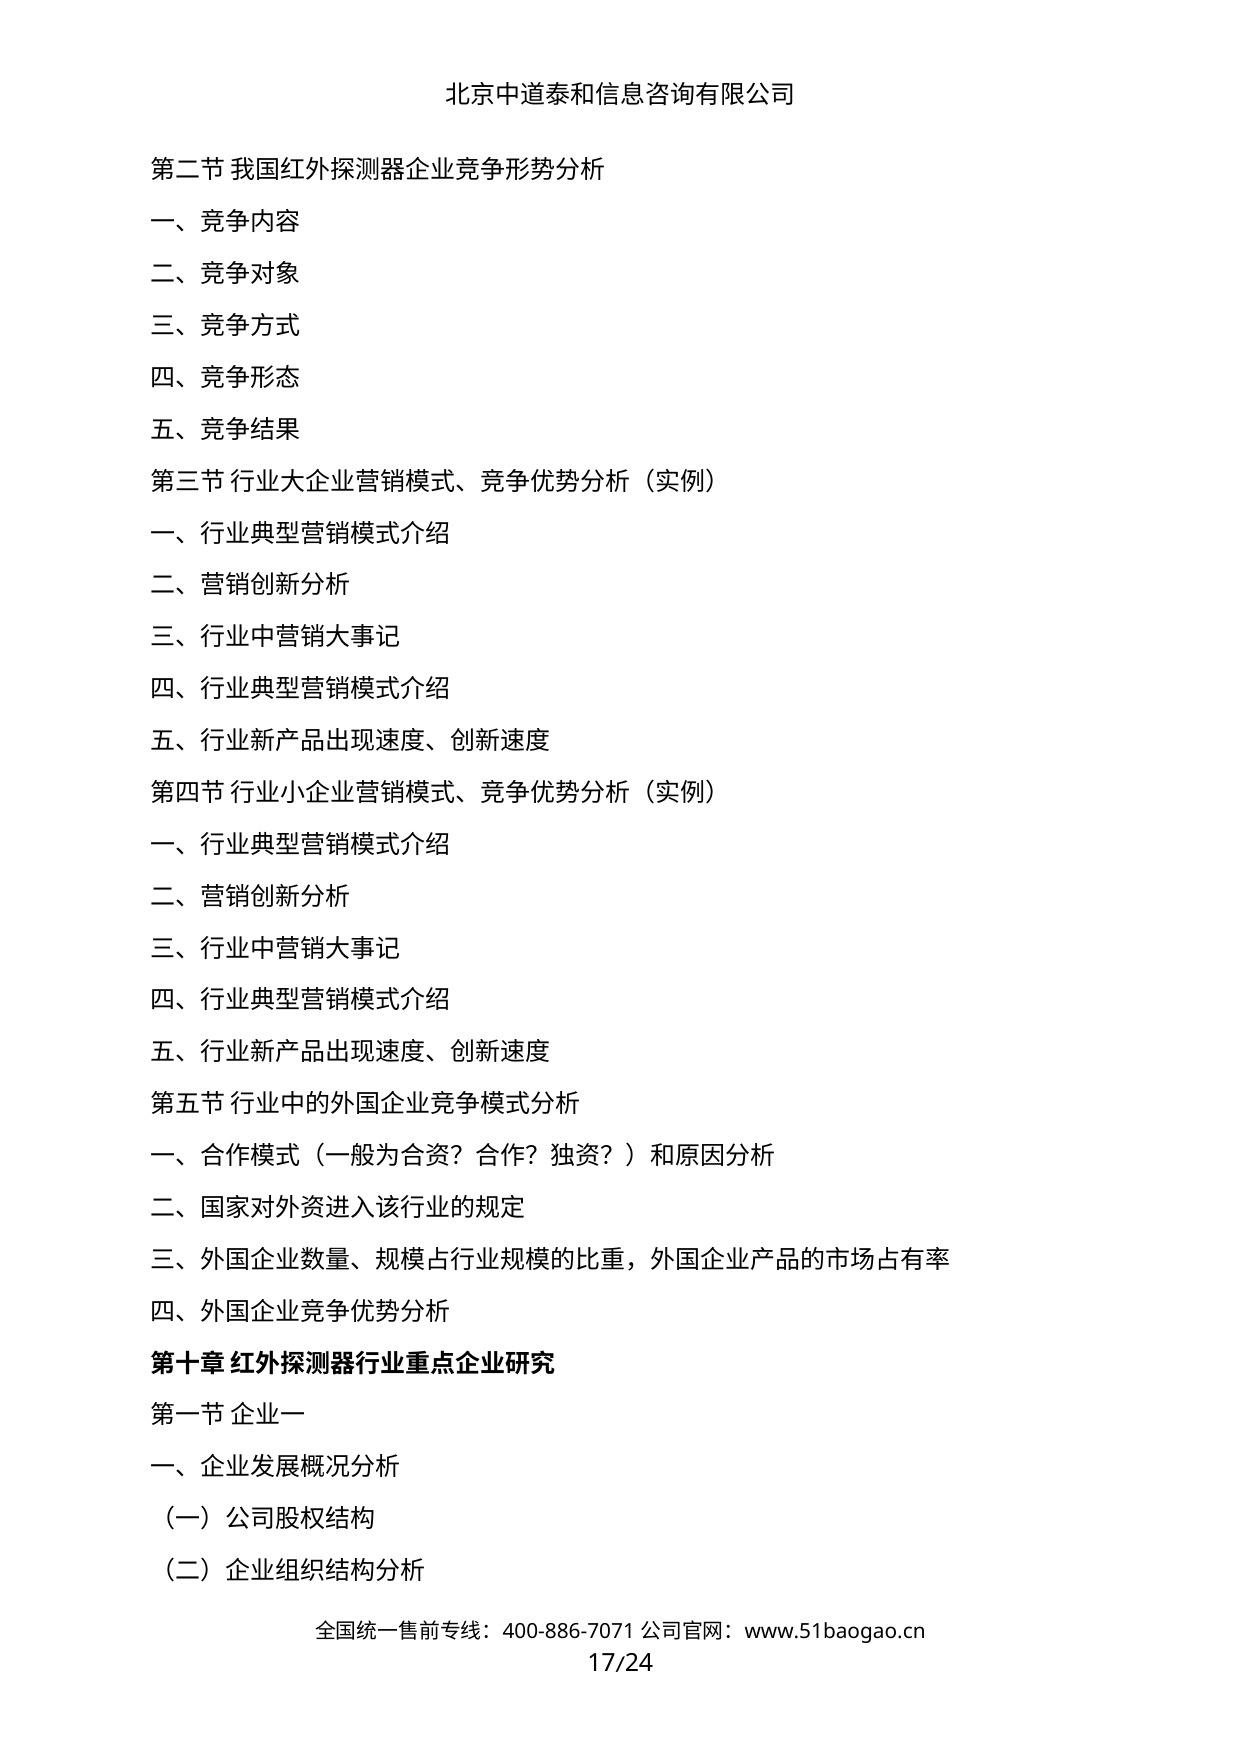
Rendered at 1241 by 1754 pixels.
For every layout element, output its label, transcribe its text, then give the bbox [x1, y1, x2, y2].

text 四、行业典型营销模式介绍 [150, 669, 1090, 705]
text 四、竞争形态 [150, 357, 1090, 394]
text 二、国家对外资进入该行业的规定 [150, 1187, 1090, 1224]
text 三、竞争方式 [150, 306, 1090, 342]
text 四、外国企业竞争优势分析 [150, 1291, 1090, 1327]
text 一、行业典型营销模式介绍 [150, 824, 1090, 861]
text 一、竞争内容 [150, 202, 1090, 238]
text 三、行业中营销大事记 [150, 617, 1090, 653]
text 二、营销创新分析 [150, 876, 1090, 912]
text 第十章 红外探测器行业重点企业研究 [150, 1343, 1090, 1379]
text 第五节 行业中的外国企业竞争模式分析 [150, 1084, 1090, 1120]
text 第三节 行业大企业营销模式、竞争优势分析（实例） [150, 461, 1090, 497]
text 四、行业典型营销模式介绍 [150, 980, 1090, 1016]
text 五、行业新产品出现速度、创新速度 [150, 721, 1090, 757]
text 一、合作模式（一般为合资？合作？独资？）和原因分析 [150, 1136, 1090, 1172]
text 二、竞争对象 [150, 254, 1090, 290]
text （二）企业组织结构分析 [150, 1551, 1090, 1587]
text （一）公司股权结构 [150, 1499, 1090, 1535]
text 五、竞争结果 [150, 409, 1090, 446]
text 一、企业发展概况分析 [150, 1447, 1090, 1483]
text 第一节 企业一 [150, 1395, 1090, 1431]
text 三、外国企业数量、规模占行业规模的比重，外国企业产品的市场占有率 [150, 1239, 1090, 1276]
text 二、营销创新分析 [150, 565, 1090, 601]
text 第二节 我国红外探测器企业竞争形势分析 [150, 150, 1090, 186]
text 一、行业典型营销模式介绍 [150, 513, 1090, 549]
text 第四节 行业小企业营销模式、竞争优势分析（实例） [150, 772, 1090, 809]
text 五、行业新产品出现速度、创新速度 [150, 1032, 1090, 1068]
text 三、行业中营销大事记 [150, 928, 1090, 964]
